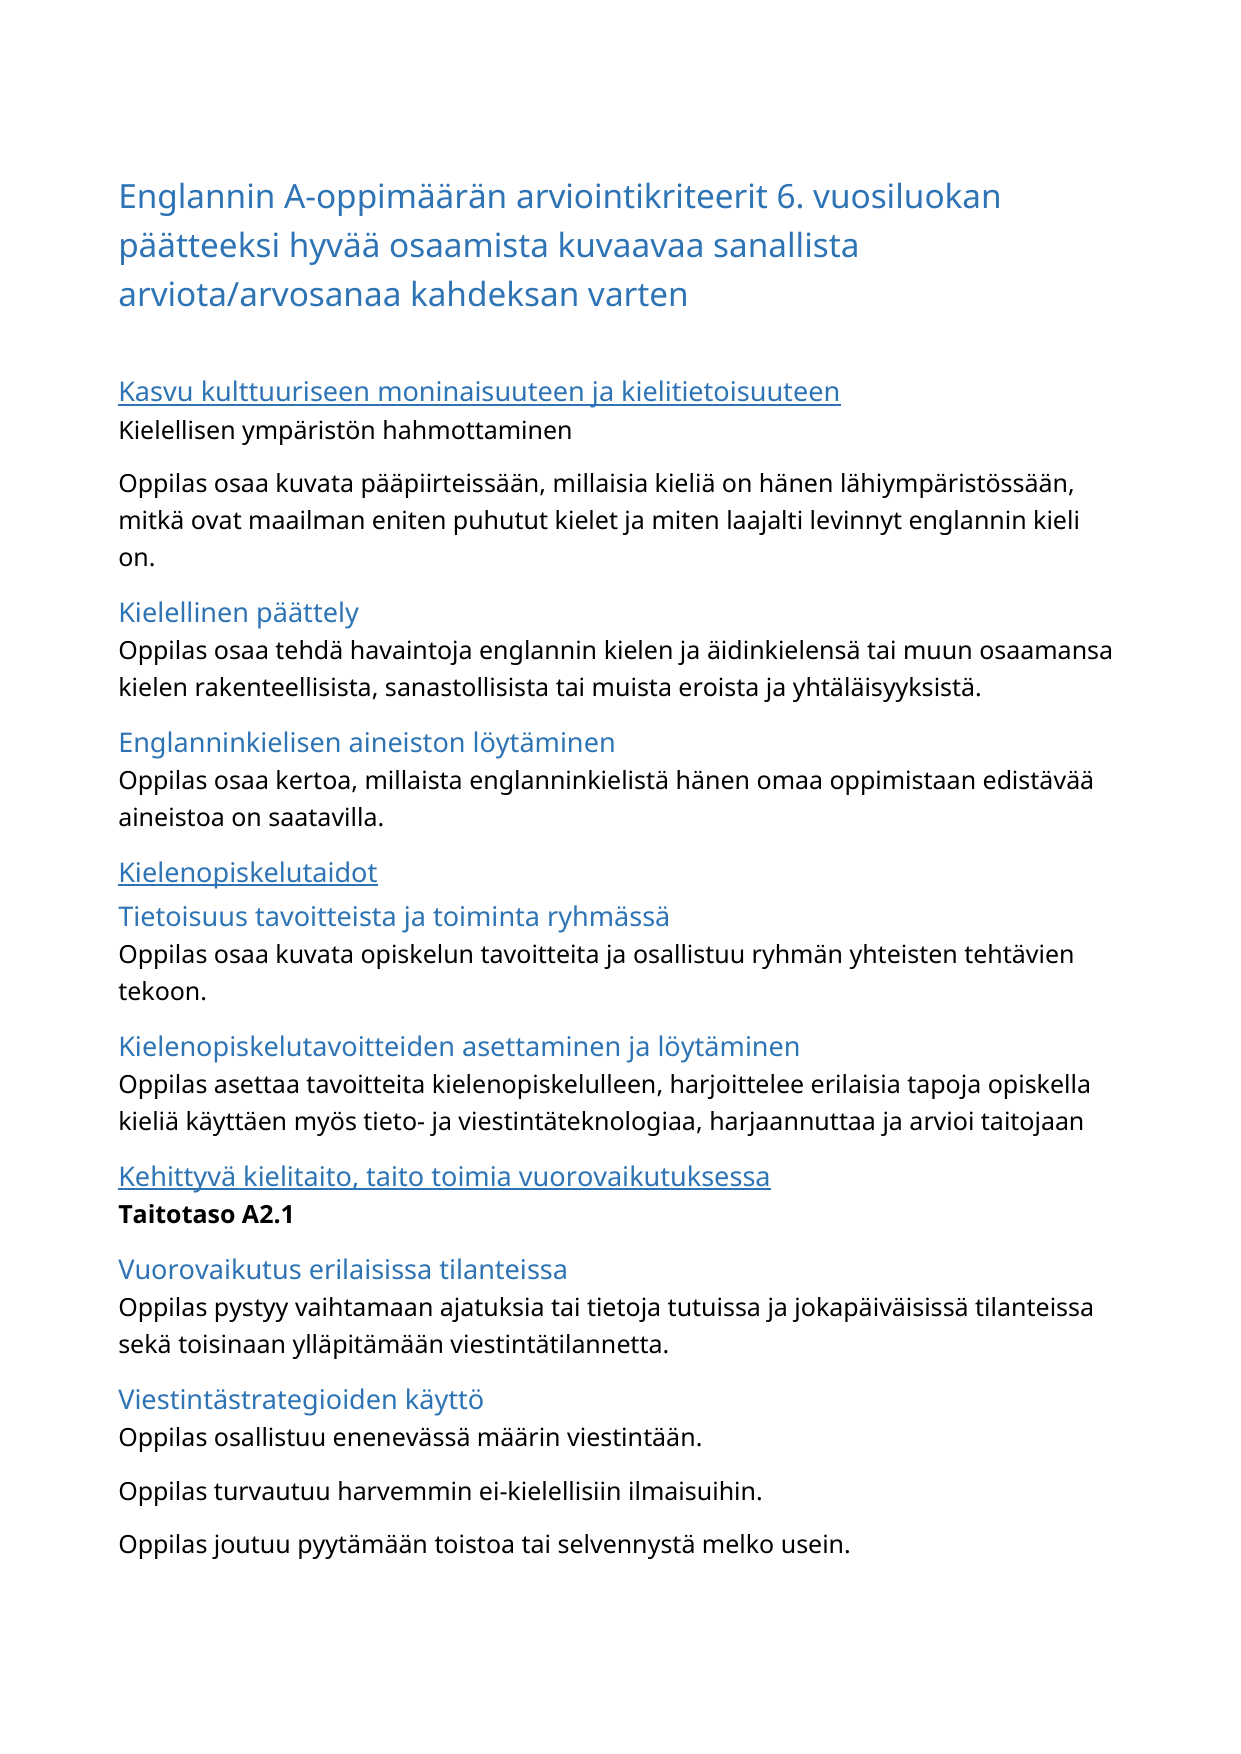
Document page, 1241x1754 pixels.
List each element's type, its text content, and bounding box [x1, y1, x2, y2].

text Oppilas osallistuu enenevässä määrin viestintään. [118, 1420, 1122, 1454]
subtitle Tietoisuus tavoitteista ja toiminta ryhmässä [118, 897, 1122, 934]
subtitle Kasvu kulttuuriseen moninaisuuteen ja kielitietoisuuteen [118, 373, 1122, 410]
text Taitotaso A2.1 [118, 1197, 1122, 1231]
subtitle Kielenopiskelutavoitteiden asettaminen ja löytäminen [118, 1027, 1122, 1064]
subtitle Vuorovaikutus erilaisissa tilanteissa [118, 1250, 1122, 1287]
subtitle Kielenopiskelutaidot [118, 853, 1122, 890]
text Kielellisen ympäristön hahmottaminen [118, 413, 1122, 447]
text Oppilas joutuu pyytämään toistoa tai selvennystä melko usein. [118, 1527, 1122, 1561]
subtitle Englanninkielisen aineiston löytäminen [118, 723, 1122, 760]
text Oppilas turvautuu harvemmin ei-kielellisiin ilmaisuihin. [118, 1473, 1122, 1508]
subtitle Viestintästrategioiden käyttö [118, 1380, 1122, 1417]
text Oppilas osaa kertoa, millaista englanninkielistä hänen omaa oppimistaan edistävää aineistoa on saatavilla. [118, 763, 1122, 834]
text Oppilas osaa tehdä havaintoja englannin kielen ja äidinkielensä tai muun osaamansa kielen rakenteellisista, sanastollisista tai muista eroista ja yhtäläisyyksistä. [118, 633, 1122, 704]
subtitle Kehittyvä kielitaito, taito toimia vuorovaikutuksessa [118, 1157, 1122, 1194]
subtitle Englannin A-oppimäärän arviointikriteerit 6. vuosiluokan päätteeksi hyvää osaamista kuvaavaa sanallista arviota/arvosanaa kahdeksan varten [118, 173, 1122, 316]
text Oppilas asettaa tavoitteita kielenopiskelulleen, harjoittelee erilaisia tapoja opiskella kieliä käyttäen myös tieto- ja viestintäteknologiaa, harjaannuttaa ja arvioi taitojaan [118, 1067, 1122, 1138]
subtitle Kielellinen päättely [118, 593, 1122, 630]
text Oppilas osaa kuvata pääpiirteissään, millaisia kieliä on hänen lähiympäristössään, mitkä ovat maailman eniten puhutut kielet ja miten laajalti levinnyt englannin kieli on. [118, 466, 1122, 574]
text Oppilas pystyy vaihtamaan ajatuksia tai tietoja tutuissa ja jokapäiväisissä tilanteissa sekä toisinaan ylläpitämään viestintätilannetta. [118, 1290, 1122, 1361]
text Oppilas osaa kuvata opiskelun tavoitteita ja osallistuu ryhmän yhteisten tehtävien tekoon. [118, 937, 1122, 1008]
